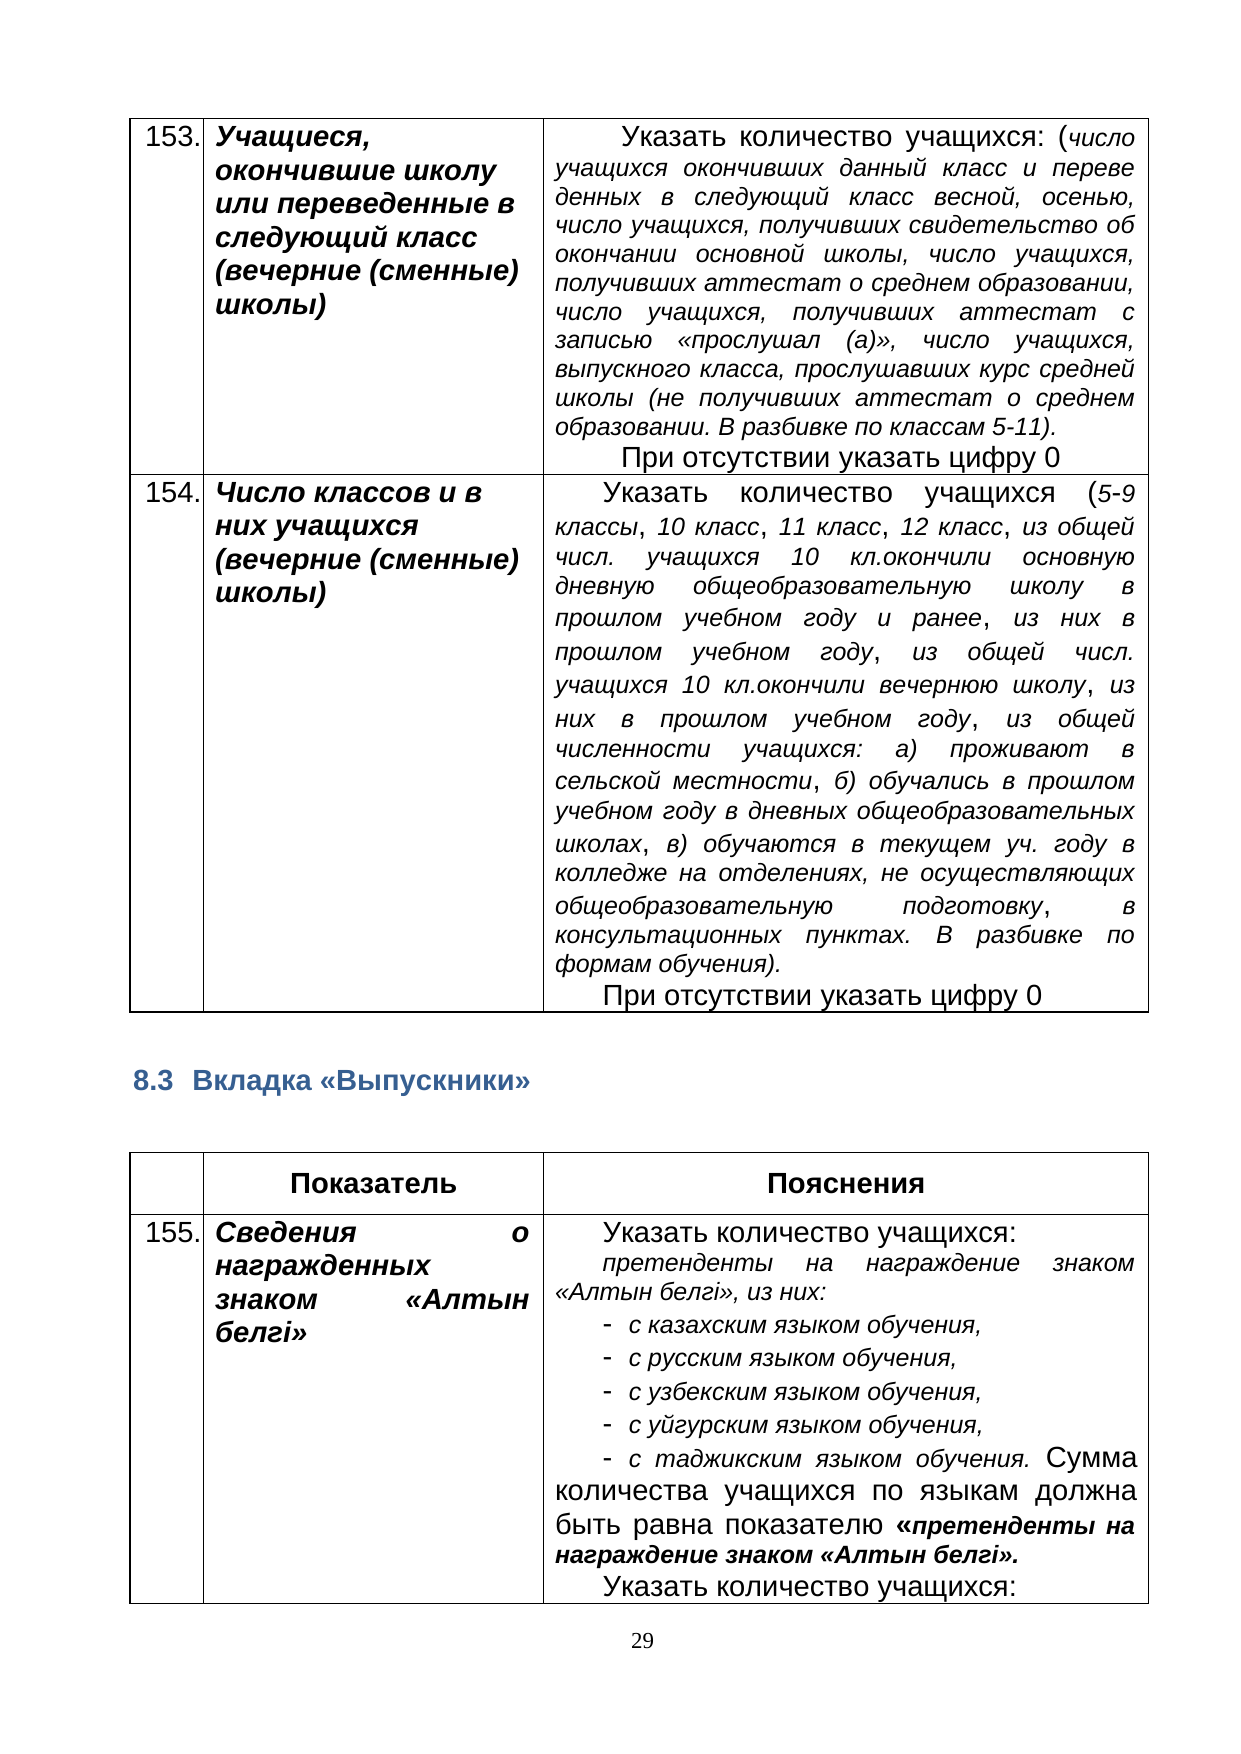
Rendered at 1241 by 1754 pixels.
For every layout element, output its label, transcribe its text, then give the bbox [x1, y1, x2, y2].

table_cell Указать количество учащихся (5-9 классы, 10 класс, 11 класс, 12 класс, из общей числ. учащихся 10 кл.окончили основную дневную общеобразовательную школу в прошлом учебном году и ранее, из них в прошлом учебном году, из общей числ. учащихся 10 кл.окончили вечернюю школу, из них в прошлом учебном году, из общей численности учащихся: а) проживают в сельской местности, б) обучались в прошлом учебном году в дневных общеобразовательных школах, в) обучаются в текущем уч. году в колледже на отделениях, не осуществляющих общеобразовательную подготовку, в консультационных пунктах. В разбивке по формам обучения). При отсутствии указать цифру 0 [544, 475, 1148, 1011]
table_header Пояснения [544, 1153, 1148, 1214]
table_cell [131, 119, 203, 474]
subtitle Вкладка «Выпускники» [133, 1062, 1152, 1096]
table_header Показатель [204, 1153, 543, 1214]
table_cell [131, 1215, 203, 1603]
table_cell Учащиеся, окончившие школу или переведенные в следующий класс (вечерние (сменные) школы) [204, 119, 543, 474]
table_header [131, 1153, 203, 1214]
table_cell Указать количество учащихся: (число учащихся окончивших данный класс и переве денных в следующий класс весной, осенью, число учащихся, получивших свидетельство об окончании основной школы, число учащихся, получивших аттестат о среднем образовании, число учащихся, получивших аттестат с записью «прослушал (а)», число учащихся, выпускного класса, прослушавших курс средней школы (не получивших аттестат о среднем образовании. В разбивке по классам 5-11). При отсутствии указать цифру 0 [544, 119, 1148, 474]
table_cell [204, 1215, 543, 1603]
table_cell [544, 1215, 1148, 1603]
table_cell Число классов и в них учащихся (вечерние (сменные) школы) [204, 475, 543, 1011]
table_cell [131, 475, 203, 1011]
